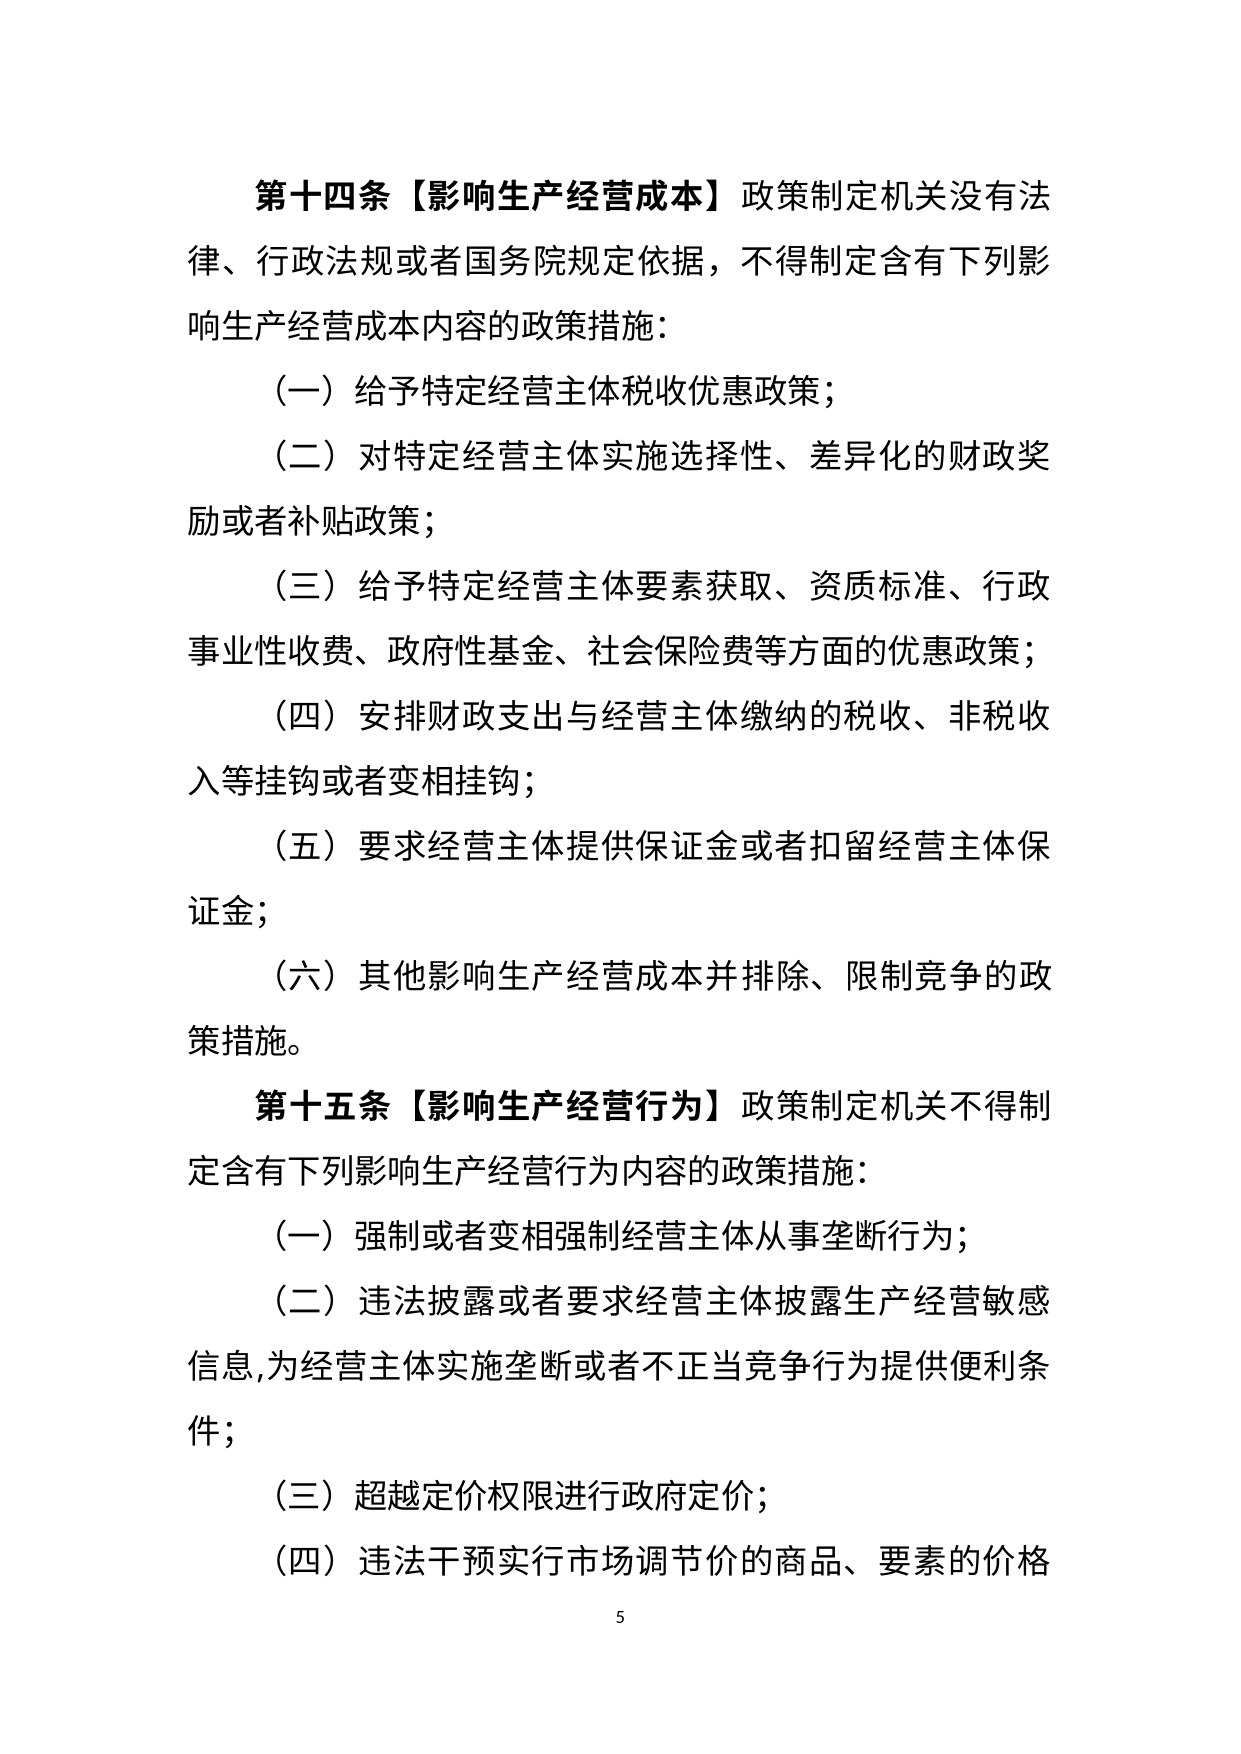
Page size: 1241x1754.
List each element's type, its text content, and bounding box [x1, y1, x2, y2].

text 第十四条【影响生产经营成本】政策制定机关没有法律、行政法规或者国务院规定依据，不得制定含有下列影响生产经营成本内容的政策措施： [187, 162, 1053, 357]
text （五）要求经营主体提供保证金或者扣留经营主体保证金； [187, 812, 1053, 942]
text （三）给予特定经营主体要素获取、资质标准、行政事业性收费、政府性基金、社会保险费等方面的优惠政策； [187, 552, 1053, 682]
text （二）违法披露或者要求经营主体披露生产经营敏感信息,为经营主体实施垄断或者不正当竞争行为提供便利条件； [187, 1267, 1053, 1462]
text （六）其他影响生产经营成本并排除、限制竞争的政策措施。 [187, 942, 1053, 1072]
text （一）给予特定经营主体税收优惠政策； [187, 357, 1053, 422]
text （三）超越定价权限进行政府定价； [187, 1462, 1053, 1527]
text （一）强制或者变相强制经营主体从事垄断行为； [187, 1202, 1053, 1267]
text 第十五条【影响生产经营行为】政策制定机关不得制定含有下列影响生产经营行为内容的政策措施： [187, 1072, 1053, 1202]
text （二）对特定经营主体实施选择性、差异化的财政奖励或者补贴政策； [187, 422, 1053, 552]
text （四）安排财政支出与经营主体缴纳的税收、非税收入等挂钩或者变相挂钩； [187, 682, 1053, 812]
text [187, 1527, 1053, 1592]
